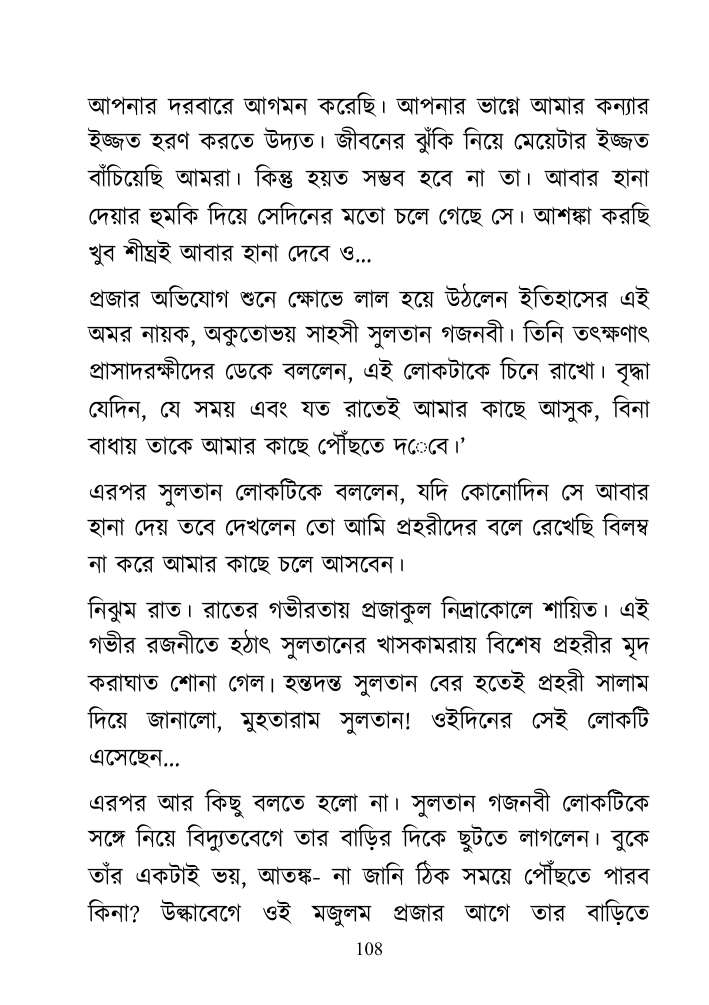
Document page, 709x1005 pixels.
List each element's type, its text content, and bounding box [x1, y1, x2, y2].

text প্রজার অভিযোগ শুনে ক্ষোভে লাল হয়ে উঠলেন ইতিহাসের এই অমর নায়ক, অকুতোভয় সাহসী সুলতান গজনবী। তিনি তৎক্ষণাৎ প্রাসাদরক্ষীদের ডেকে বললেন, এই লোকটাকে চিনে রাখো। বৃদ্ধা যেদিন, যে সময় এবং যত রাতেই আমার কাছে আসুক, বিনা বাধায় তাকে আমার কাছে পৌঁছতে দেবে।’ [88, 278, 650, 465]
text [88, 85, 650, 272]
text নিঝুম রাত। রাতের গভীরতায় প্রজাকুল নিদ্রাকোলে শায়িত। এই গভীর রজনীতে হঠাৎ সুলতানের খাসকামরায় বিশেষ প্রহরীর মৃদ করাঘাত শোনা গেল। হন্তদন্ত সুলতান বের হতেই প্রহরী সালাম দিয়ে জানালো, মুহতারাম সুলতান! ওইদিনের সেই লোকটি এসেছেন... [88, 590, 650, 777]
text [88, 783, 650, 933]
text এরপর সুলতান লোকটিকে বললেন, যদি কোনোদিন সে আবার হানা দেয় তবে দেখলেন তো আমি প্রহরীদের বলে রেখেছি বিলম্ব না করে আমার কাছে চলে আসবেন। [88, 472, 650, 584]
